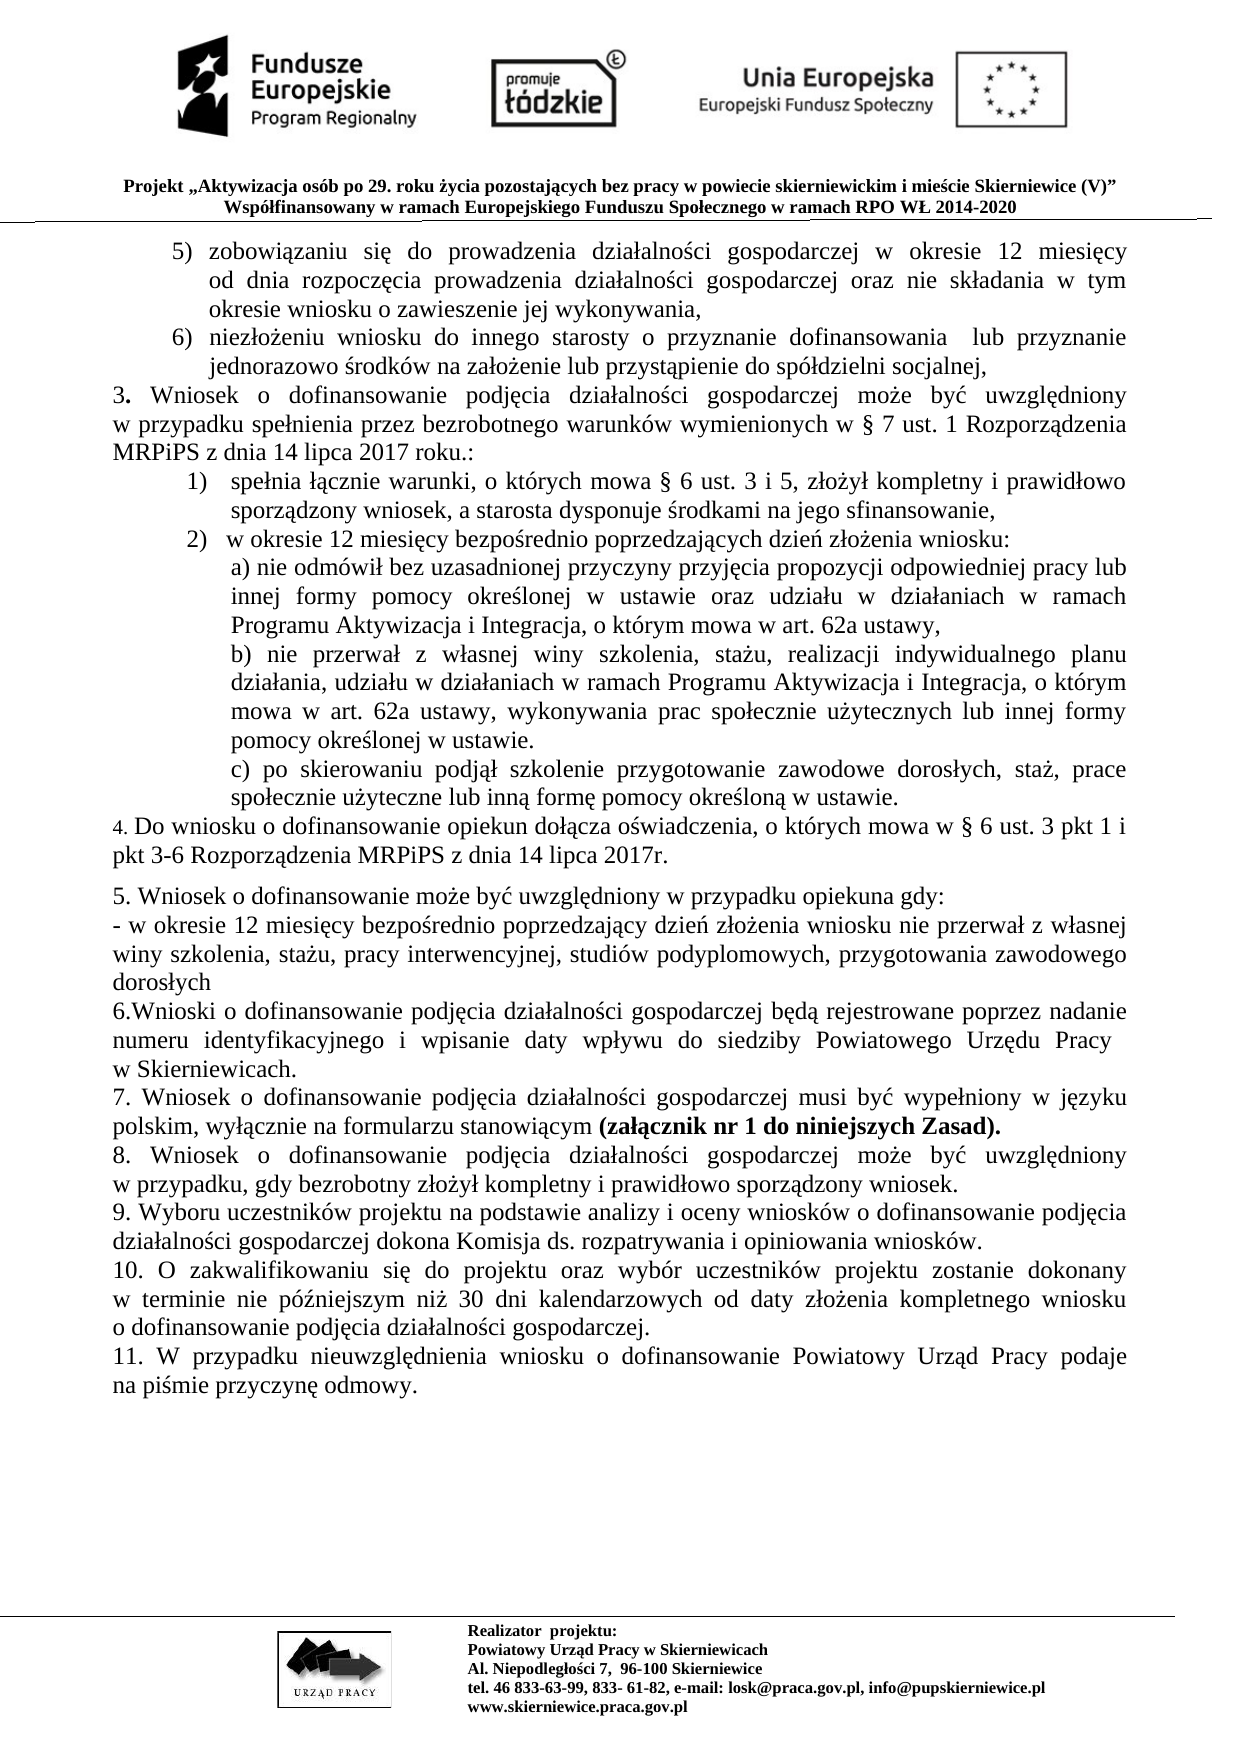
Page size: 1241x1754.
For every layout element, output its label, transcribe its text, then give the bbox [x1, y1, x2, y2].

text 5. Wniosek o dofinansowanie może być uwzględniony w przypadku opiekuna gdy: [112, 881, 1128, 910]
text 7. Wniosek o dofinansowanie podjęcia działalności gospodarczej musi być wypełniony w języku polskim, wyłącznie na formularzu stanowiącym (załącznik nr 1 do niniejszych Zasad). [112, 1082, 1128, 1140]
list niezłożeniu wniosku do innego starosty o przyznanie dofinansowania lub przyznanie jednorazowo środków na założenie lub przystąpienie do spółdzielni socjalnej, [172, 322, 1128, 380]
text 11. W przypadku nieuwzględnienia wniosku o dofinansowanie Powiatowy Urząd Pracy podaje na piśmie przyczynę odmowy. [112, 1341, 1128, 1399]
subtitle 2) w okresie 12 miesięcy bezpośrednio poprzedzających dzień złożenia wniosku: [186, 524, 1128, 552]
subtitle b) nie przerwał z własnej winy szkolenia, stażu, realizacji indywidualnego planu działania, udziału w działaniach w ramach Programu Aktywizacja i Integracja, o którym mowa w art. 62a ustawy, wykonywania prac społecznie użytecznych lub innej formy pomocy określonej w ustawie. [231, 639, 1128, 754]
text 4. Do wniosku o dofinansowanie opiekun dołącza oświadczenia, o których mowa w § 6 ust. 3 pkt 1 i pkt 3-6 Rozporządzenia MRPiPS z dnia 14 lipca 2017r. [112, 811, 1128, 869]
picture [277, 1631, 392, 1708]
list zobowiązaniu się do prowadzenia działalności gospodarczej w okresie 12 miesięcy od dnia rozpoczęcia prowadzenia działalności gospodarczej oraz nie składania w tym okresie wniosku o zawieszenie jej wykonywania, [172, 236, 1128, 322]
subtitle 1) spełnia łącznie warunki, o których mowa § 6 ust. 3 i 5, złożył kompletny i prawidłowo sporządzony wniosek, a starosta dysponuje środkami na jego sfinansowanie, [186, 466, 1128, 524]
subtitle c) po skierowaniu podjął szkolenie przygotowanie zawodowe dorosłych, staż, prace społecznie użyteczne lub inną formę pomocy określoną w ustawie. [231, 754, 1128, 811]
picture [159, 0, 1082, 175]
text 6.Wnioski o dofinansowanie podjęcia działalności gospodarczej będą rejestrowane poprzez nadanie numeru identyfikacyjnego i wpisanie daty wpływu do siedziby Powiatowego Urzędu Pracy w Skierniewicach. [112, 996, 1128, 1082]
subtitle a) nie odmówił bez uzasadnionej przyczyny przyjęcia propozycji odpowiedniej pracy lub innej formy pomocy określonej w ustawie oraz udziału w działaniach w ramach Programu Aktywizacja i Integracja, o którym mowa w art. 62a ustawy, [231, 552, 1128, 639]
text - w okresie 12 miesięcy bezpośrednio poprzedzający dzień złożenia wniosku nie przerwał z własnej winy szkolenia, stażu, pracy interwencyjnej, studiów podyplomowych, przygotowania zawodowego dorosłych [112, 910, 1128, 996]
text 8. Wniosek o dofinansowanie podjęcia działalności gospodarczej może być uwzględniony w przypadku, gdy bezrobotny złożył kompletny i prawidłowo sporządzony wniosek. [112, 1140, 1128, 1197]
text 10. O zakwalifikowaniu się do projektu oraz wybór uczestników projektu zostanie dokonany w terminie nie późniejszym niż 30 dni kalendarzowych od daty złożenia kompletnego wniosku o dofinansowanie podjęcia działalności gospodarczej. [112, 1255, 1128, 1341]
text 9. Wyboru uczestników projektu na podstawie analizy i oceny wniosków o dofinansowanie podjęcia działalności gospodarczej dokona Komisja ds. rozpatrywania i opiniowania wniosków. [112, 1197, 1128, 1255]
subtitle 3. Wniosek o dofinansowanie podjęcia działalności gospodarczej może być uwzględniony w przypadku spełnienia przez bezrobotnego warunków wymienionych w § 7 ust. 1 Rozporządzenia MRPiPS z dnia 14 lipca 2017 roku.: [112, 380, 1128, 466]
